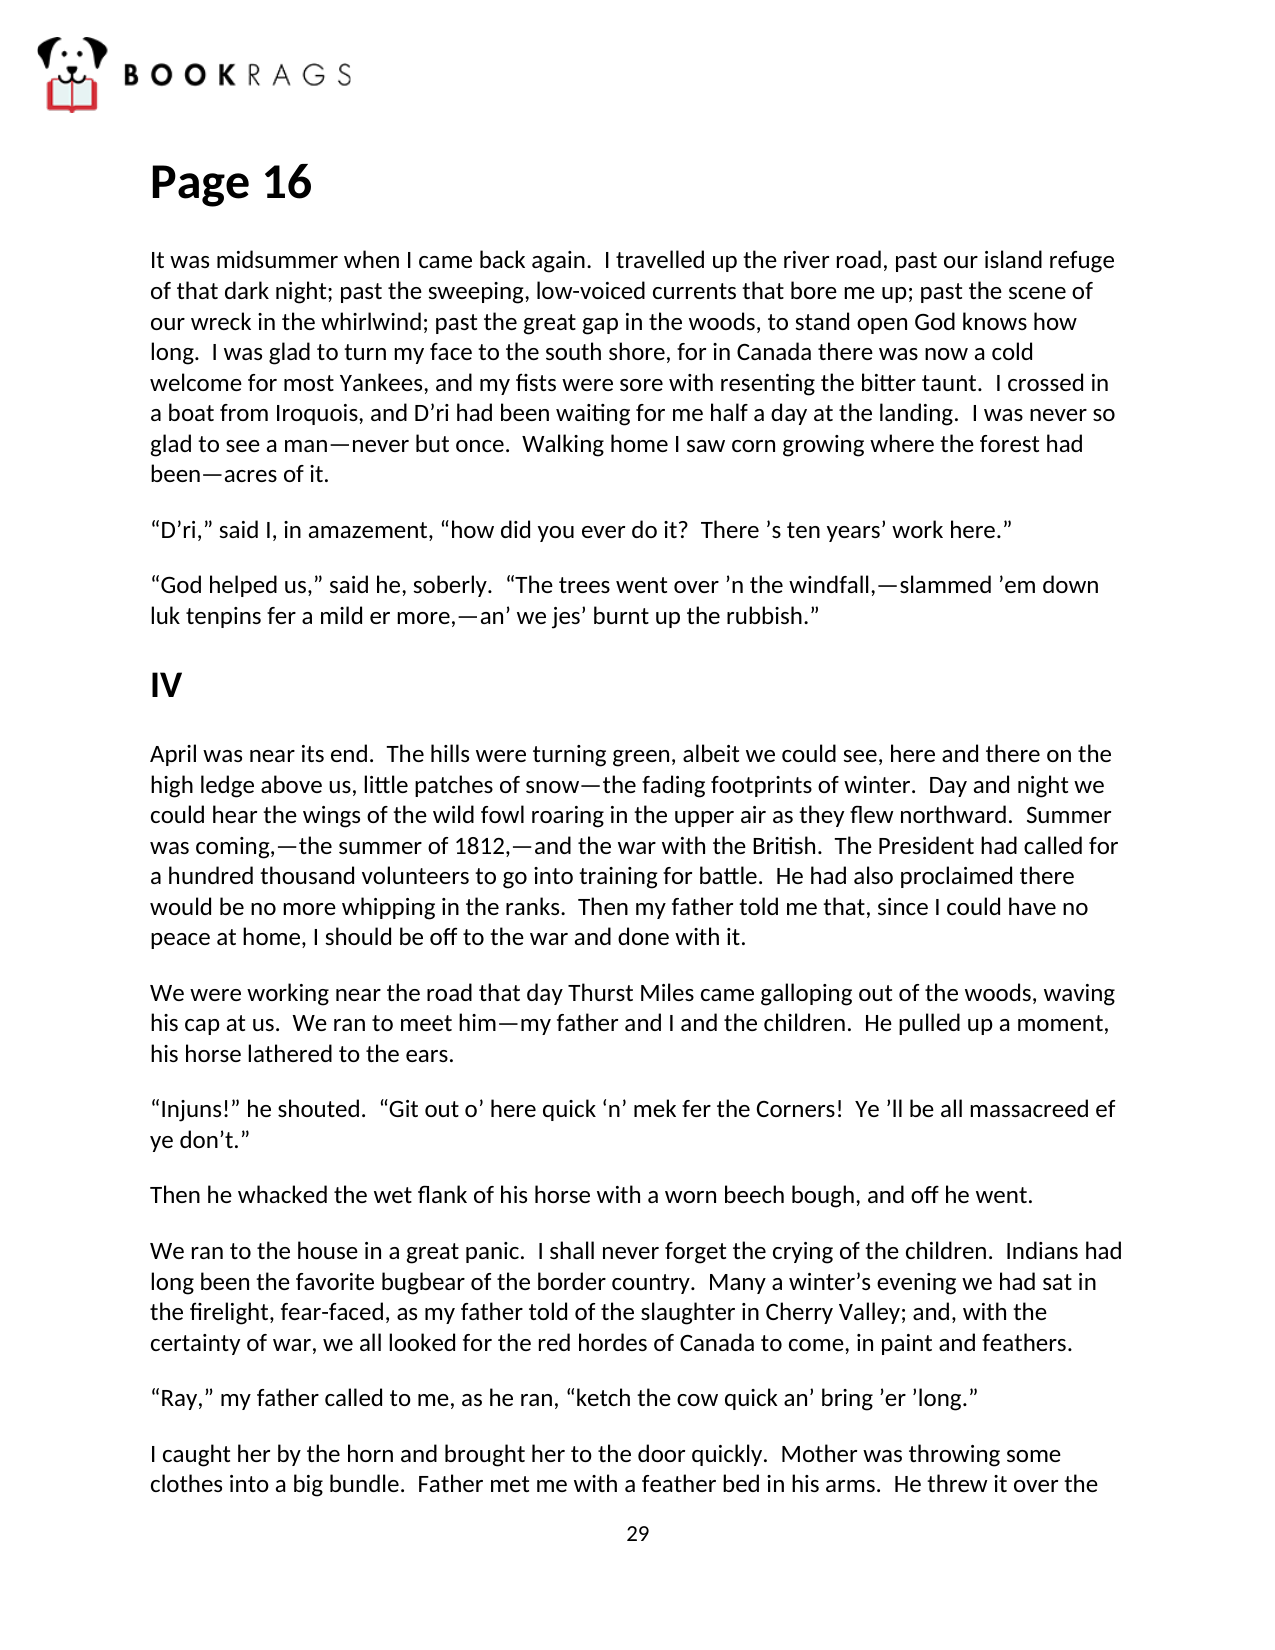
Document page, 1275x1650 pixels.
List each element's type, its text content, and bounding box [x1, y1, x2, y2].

text “God helped us,” said he, soberly. “The trees went over ’n the windfall,—­slammed ’em down luk tenpins fer a mild er more,—­an’ we jes’ burnt up the rubbish.” [150, 569, 1125, 630]
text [150, 1438, 1125, 1499]
picture [37, 37, 351, 113]
text Then he whacked the wet flank of his horse with a worn beech bough, and off he went. [150, 1180, 1125, 1210]
text IV [150, 661, 1125, 707]
text It was midsummer when I came back again. I travelled up the river road, past our island refuge of that dark night; past the sweeping, low-voiced currents that bore me up; past the scene of our wreck in the whirlwind; past the great gap in the woods, to stand open God knows how long. I was glad to turn my face to the south shore, for in Canada there was now a cold welcome for most Yankees, and my fists were sore with resenting the bitter taunt. I crossed in a boat from Iroquois, and D’ri had been waiting for me half a day at the landing. I was never so glad to see a man—­never but once. Walking home I saw corn growing where the forest had been—­acres of it. [150, 244, 1125, 489]
text “Injuns!” he shouted. “Git out o’ here quick ‘n’ mek fer the Corners! Ye ’ll be all massacreed ef ye don’t.” [150, 1094, 1125, 1155]
text “Ray,” my father called to me, as he ran, “ketch the cow quick an’ bring ’er ’long.” [150, 1382, 1125, 1413]
text “D’ri,” said I, in amazement, “how did you ever do it? There ’s ten years’ work here.” [150, 514, 1125, 544]
text We were working near the road that day Thurst Miles came galloping out of the woods, waving his cap at us. We ran to meet him—­my father and I and the children. He pulled up a moment, his horse lathered to the ears. [150, 977, 1125, 1069]
text We ran to the house in a great panic. I shall never forget the crying of the children. Indians had long been the favorite bugbear of the border country. Many a winter’s evening we had sat in the firelight, fear-faced, as my father told of the slaughter in Cherry Valley; and, with the certainty of war, we all looked for the red hordes of Canada to come, in paint and feathers. [150, 1235, 1125, 1357]
text April was near its end. The hills were turning green, albeit we could see, here and there on the high ledge above us, little patches of snow—­the fading footprints of winter. Day and night we could hear the wings of the wild fowl roaring in the upper air as they flew northward. Summer was coming,—­the summer of 1812,—­and the war with the British. The President had called for a hundred thousand volunteers to go into training for battle. He had also proclaimed there would be no more whipping in the ranks. Then my father told me that, since I could have no peace at home, I should be off to the war and done with it. [150, 738, 1125, 952]
text Page 16 [150, 150, 1125, 211]
